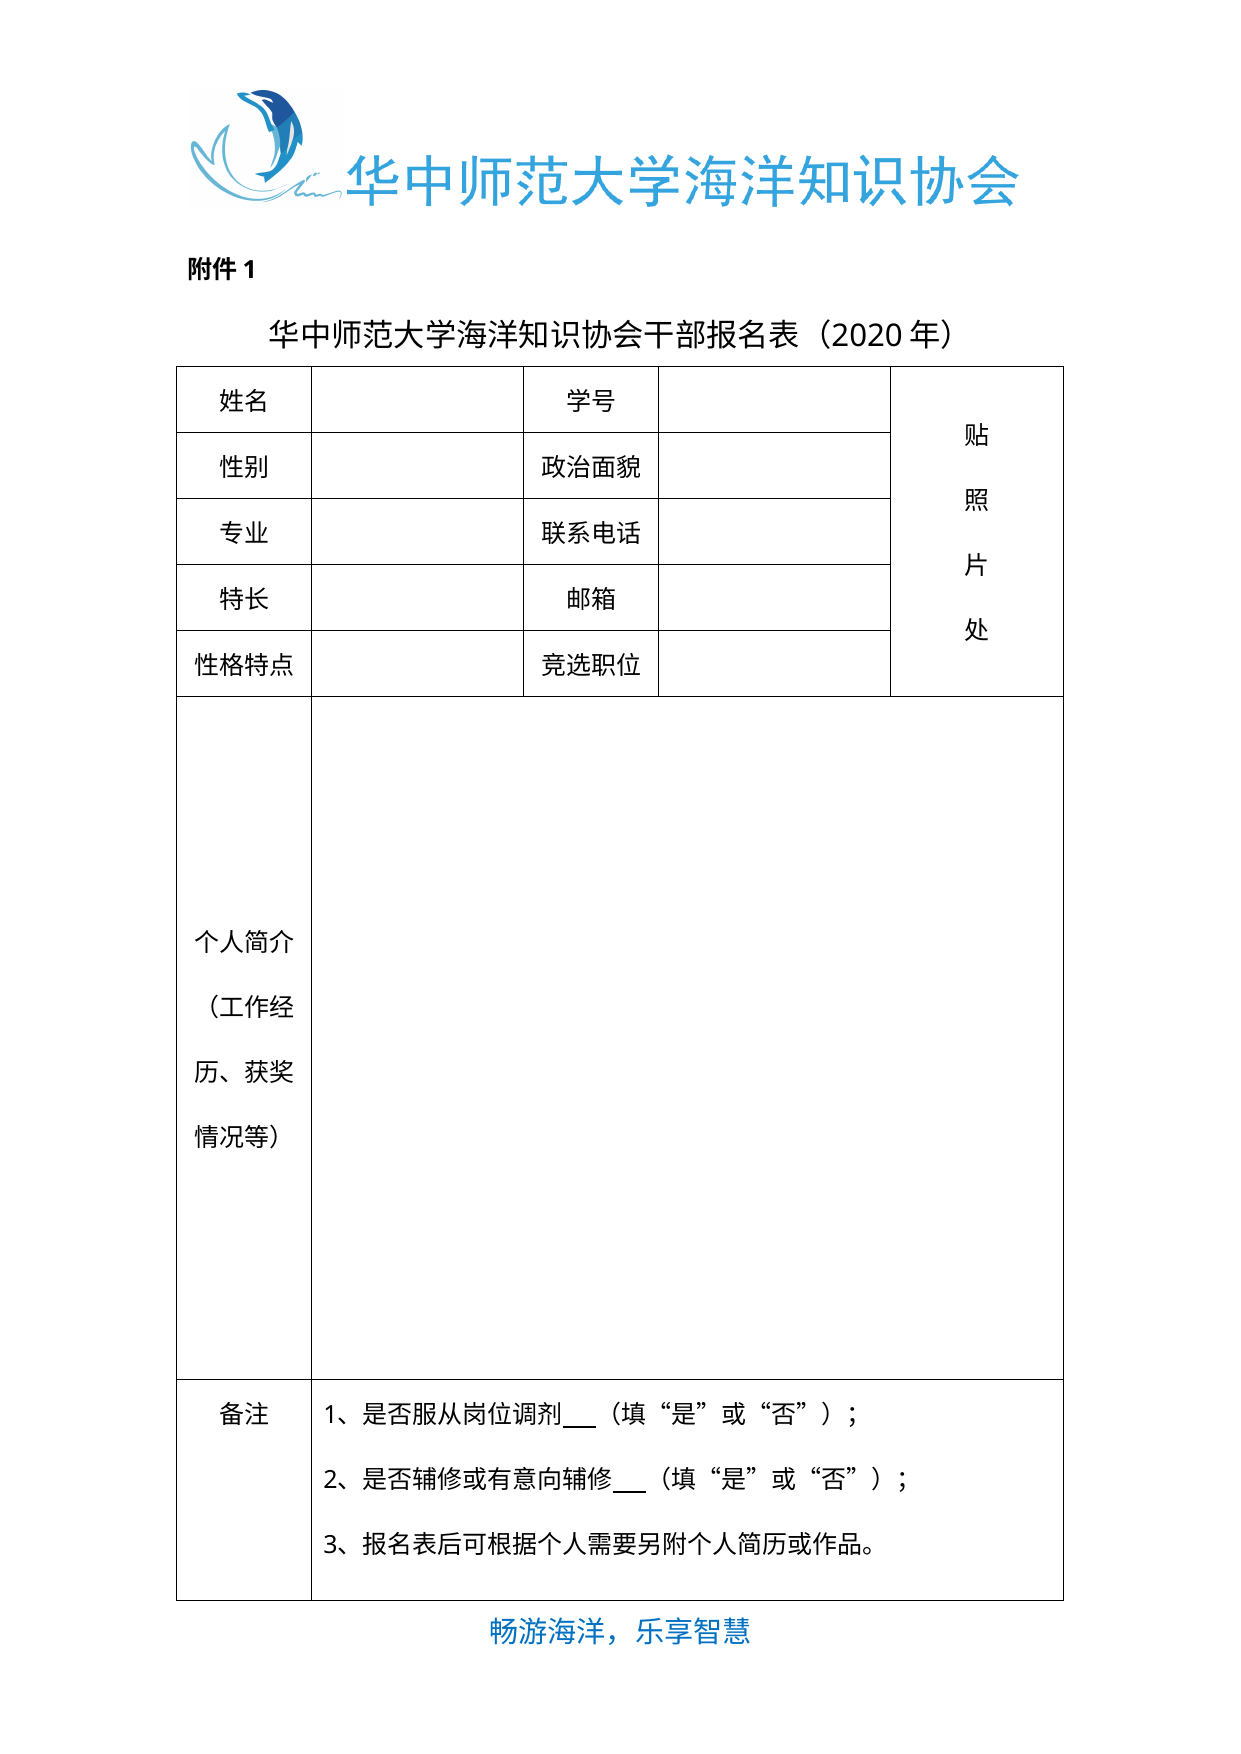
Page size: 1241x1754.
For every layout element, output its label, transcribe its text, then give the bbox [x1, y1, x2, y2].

table_header 学号 [524, 367, 658, 432]
table_cell 性别 [177, 433, 311, 498]
table_cell [312, 499, 523, 564]
table_cell [312, 631, 523, 696]
table_header 姓名 [177, 367, 311, 432]
table_header [659, 367, 890, 432]
table_cell [312, 697, 1063, 1379]
text 华中师范大学海洋知识协会干部报名表（2020年） [187, 301, 1053, 366]
table_cell 竞选职位 [524, 631, 658, 696]
table_cell [659, 433, 890, 498]
table_cell 个人简介（工作经历、获奖情况等） [177, 697, 311, 1379]
table_cell 政治面貌 [524, 433, 658, 498]
table_cell 联系电话 [524, 499, 658, 564]
table_cell 性格特点 [177, 631, 311, 696]
table_cell 邮箱 [524, 565, 658, 630]
table_header [312, 367, 523, 432]
table_cell 特长 [177, 565, 311, 630]
table_header 贴 照 片 处 [891, 367, 1063, 696]
picture [187, 90, 1021, 209]
table_cell 备注 [177, 1380, 311, 1599]
table_cell [312, 565, 523, 630]
table_cell [312, 433, 523, 498]
table_cell [659, 631, 890, 696]
table_cell 1、是否服从岗位调剂 （填“是”或“否”）； 2、是否辅修或有意向辅修 （填“是”或“否”）； 3、报名表后可根据个人需要另附个人简历或作品。 4、报名表导成PDF后，以“年级+姓名+职位”命名发送至邮箱2899713503@qq.com。 [312, 1380, 1063, 1599]
text 附件1 [187, 236, 1053, 301]
table_cell 专业 [177, 499, 311, 564]
table_cell [659, 499, 890, 564]
table_cell [659, 565, 890, 630]
